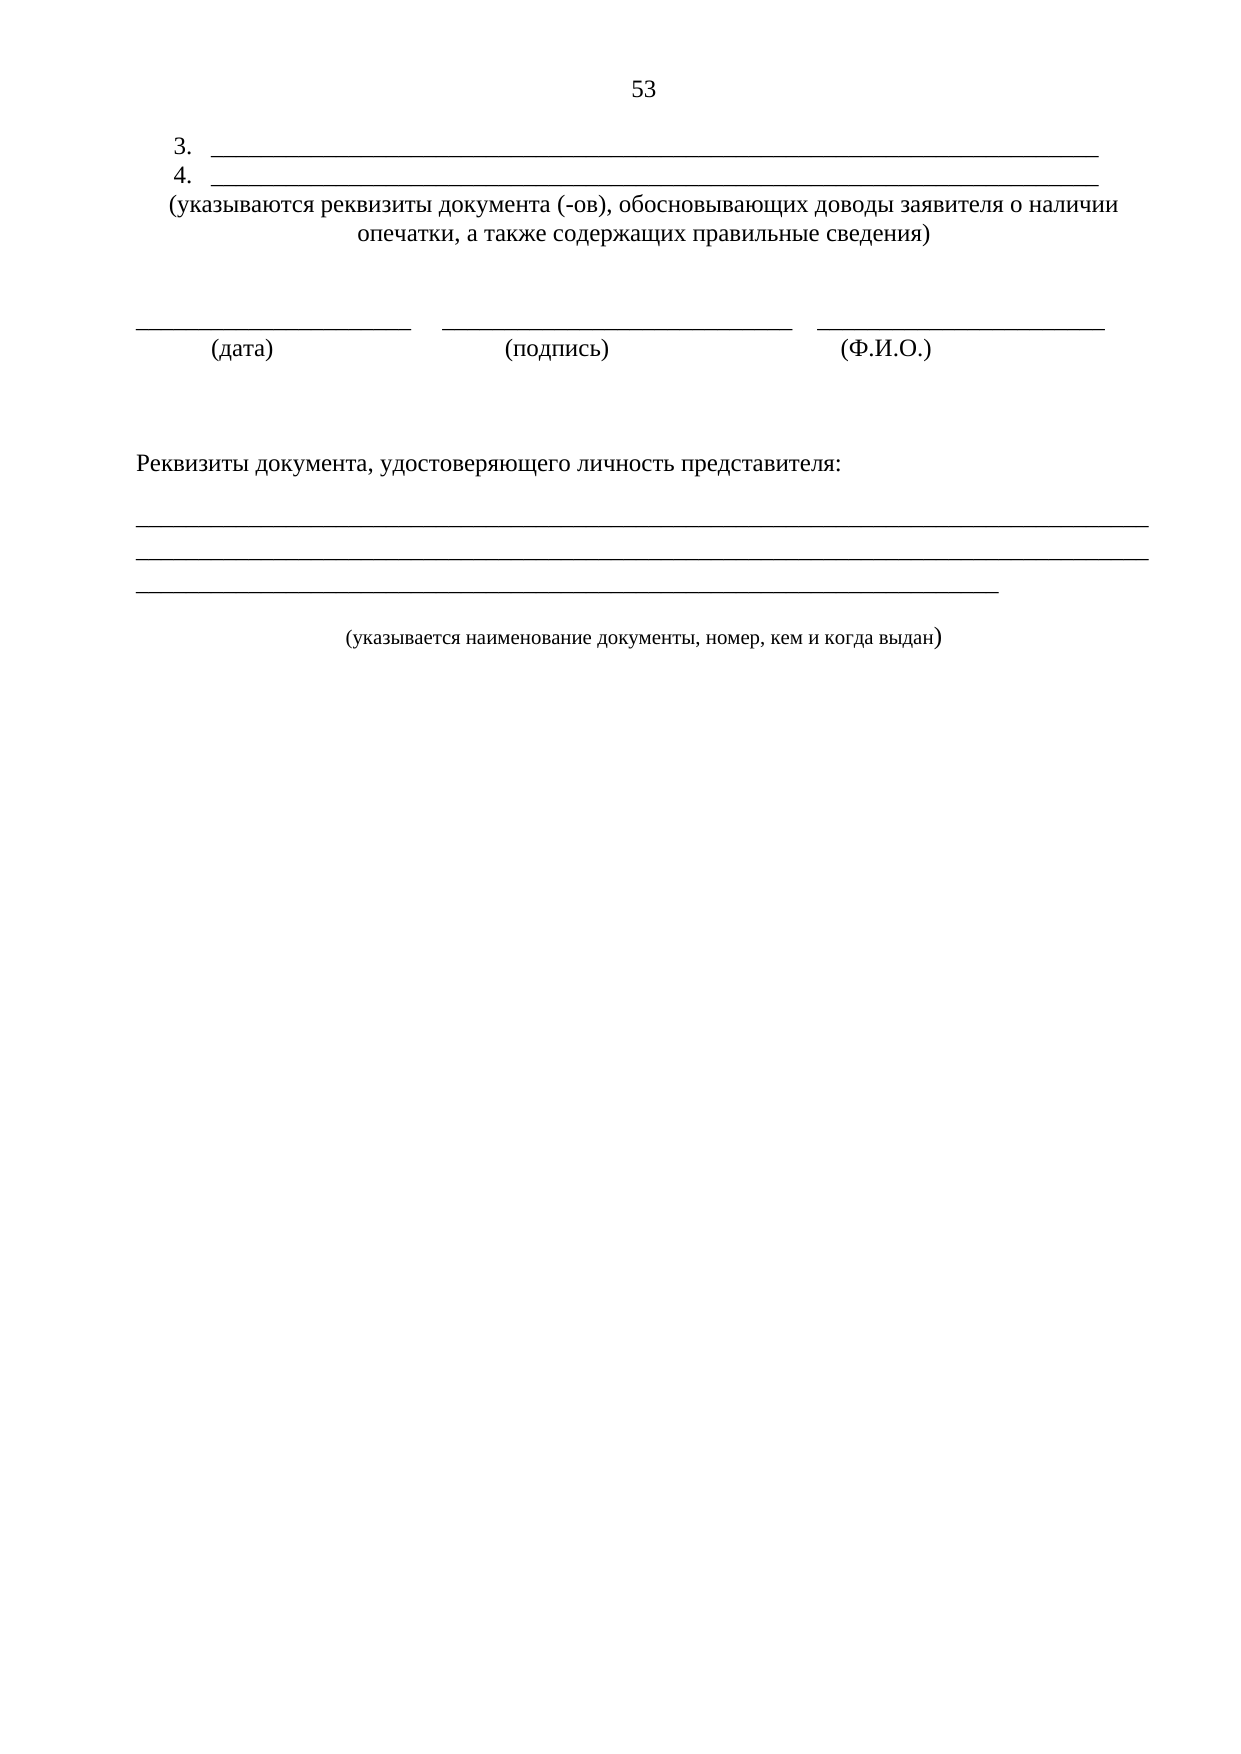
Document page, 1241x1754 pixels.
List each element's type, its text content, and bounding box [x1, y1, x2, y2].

text ______________________ ____________________________ _______________________ [136, 304, 1152, 333]
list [173, 160, 1152, 189]
text (дата) (подпись) (Ф.И.О.) [136, 333, 1152, 361]
text _______________________________________________________________________________________________________________________________________________________________________________________________________________________________________ [136, 501, 1152, 596]
text (указывается наименование документы, номер, кем и когда выдан) [136, 621, 1152, 650]
text (указываются реквизиты документа (-ов), обосновывающих доводы заявителя о наличии опечатки, а также содержащих правильные сведения) [136, 189, 1152, 246]
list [173, 131, 1152, 160]
text Реквизиты документа, удостоверяющего личность представителя: [136, 448, 1152, 476]
